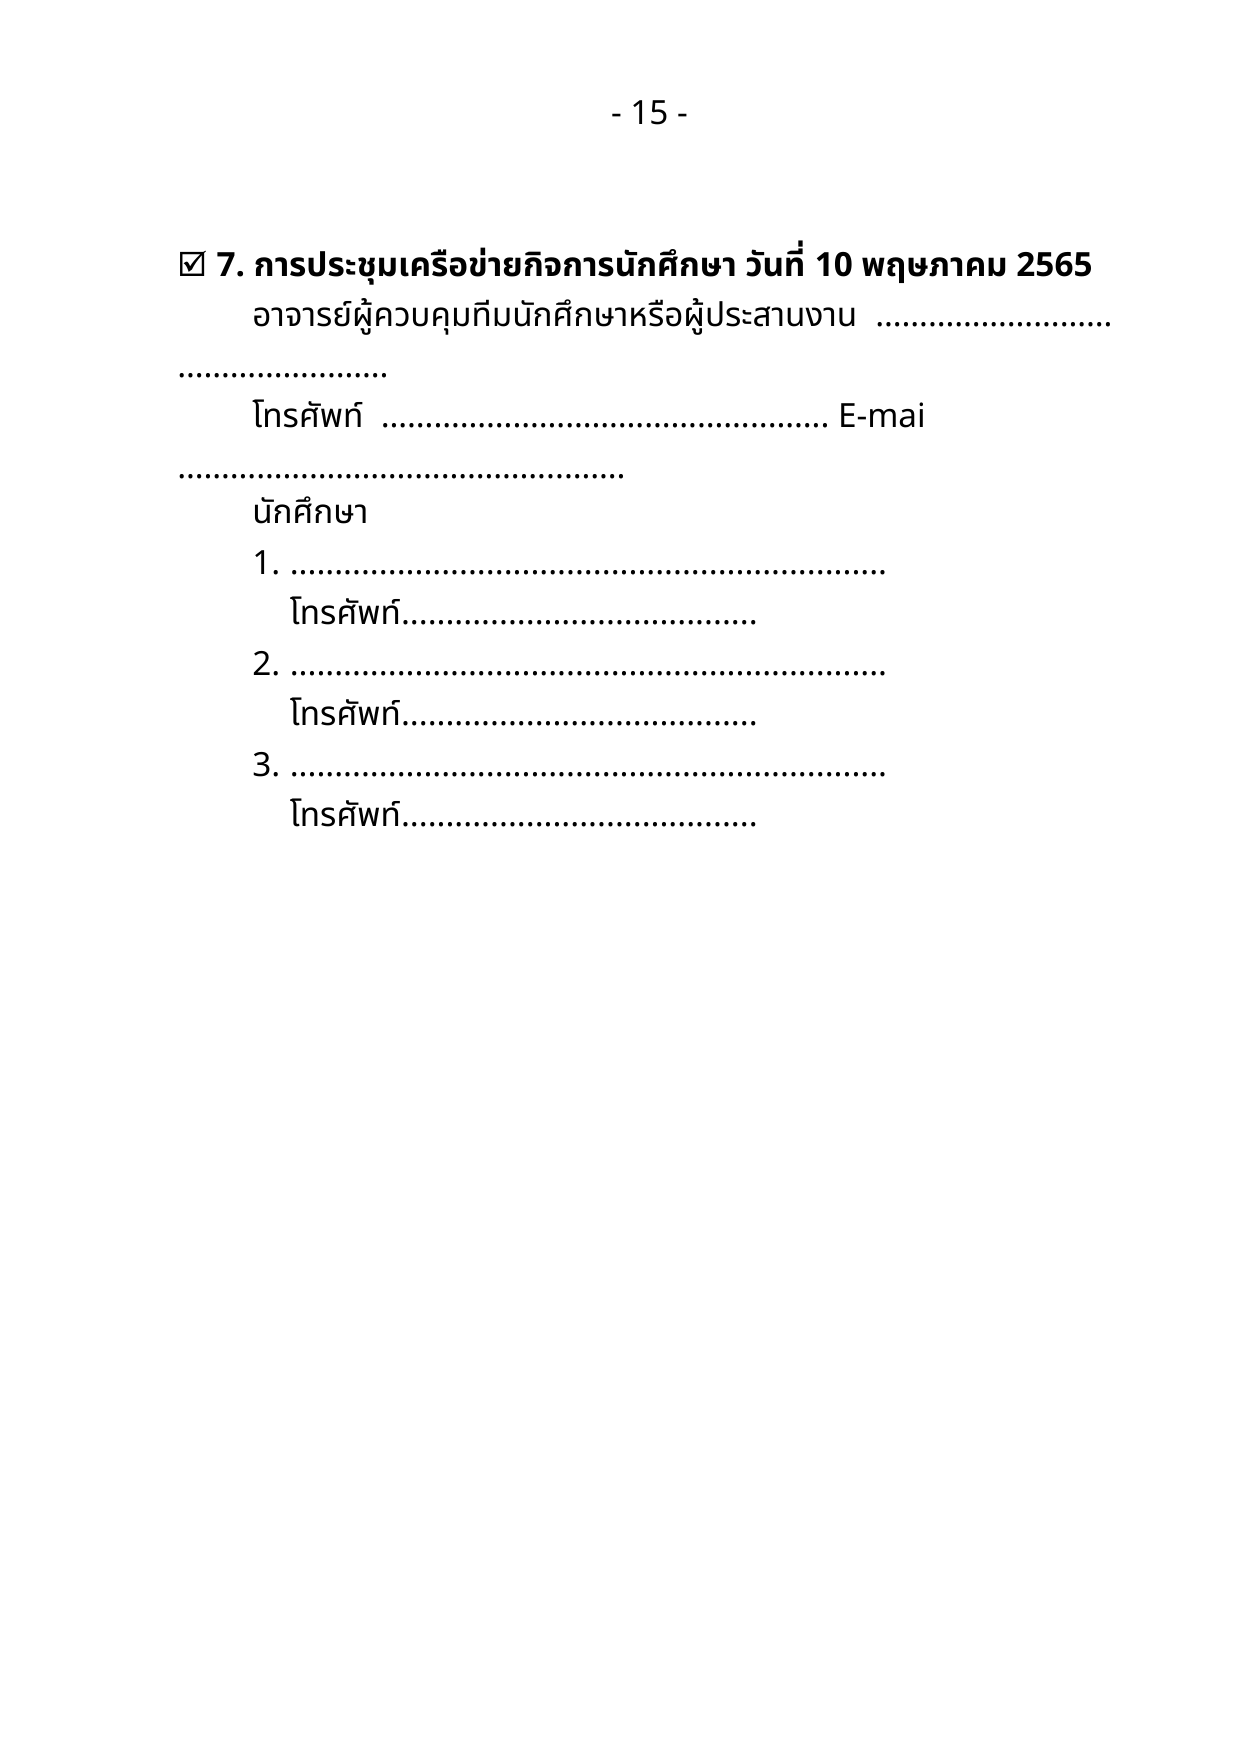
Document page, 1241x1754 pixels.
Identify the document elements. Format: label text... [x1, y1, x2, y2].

list ................................................................... โทรศัพท์........................................ [252, 639, 1122, 741]
list ................................................................... โทรศัพท์........................................ [252, 538, 1122, 639]
text นักศึกษา [177, 488, 1122, 538]
text โทรศัพท์ ……………………………………..……. E-mai ……………………………………..……. [177, 392, 1122, 488]
list ................................................................... โทรศัพท์........................................ [252, 741, 1122, 842]
text 7. การประชุมเครือข่ายกิจการนักศึกษา วันที่ 10 พฤษภาคม 2565 [177, 240, 1122, 291]
text อาจารย์ผู้ควบคุมทีมนักศึกษาหรือผู้ประสานงาน ……………………………………..……. [177, 291, 1122, 392]
